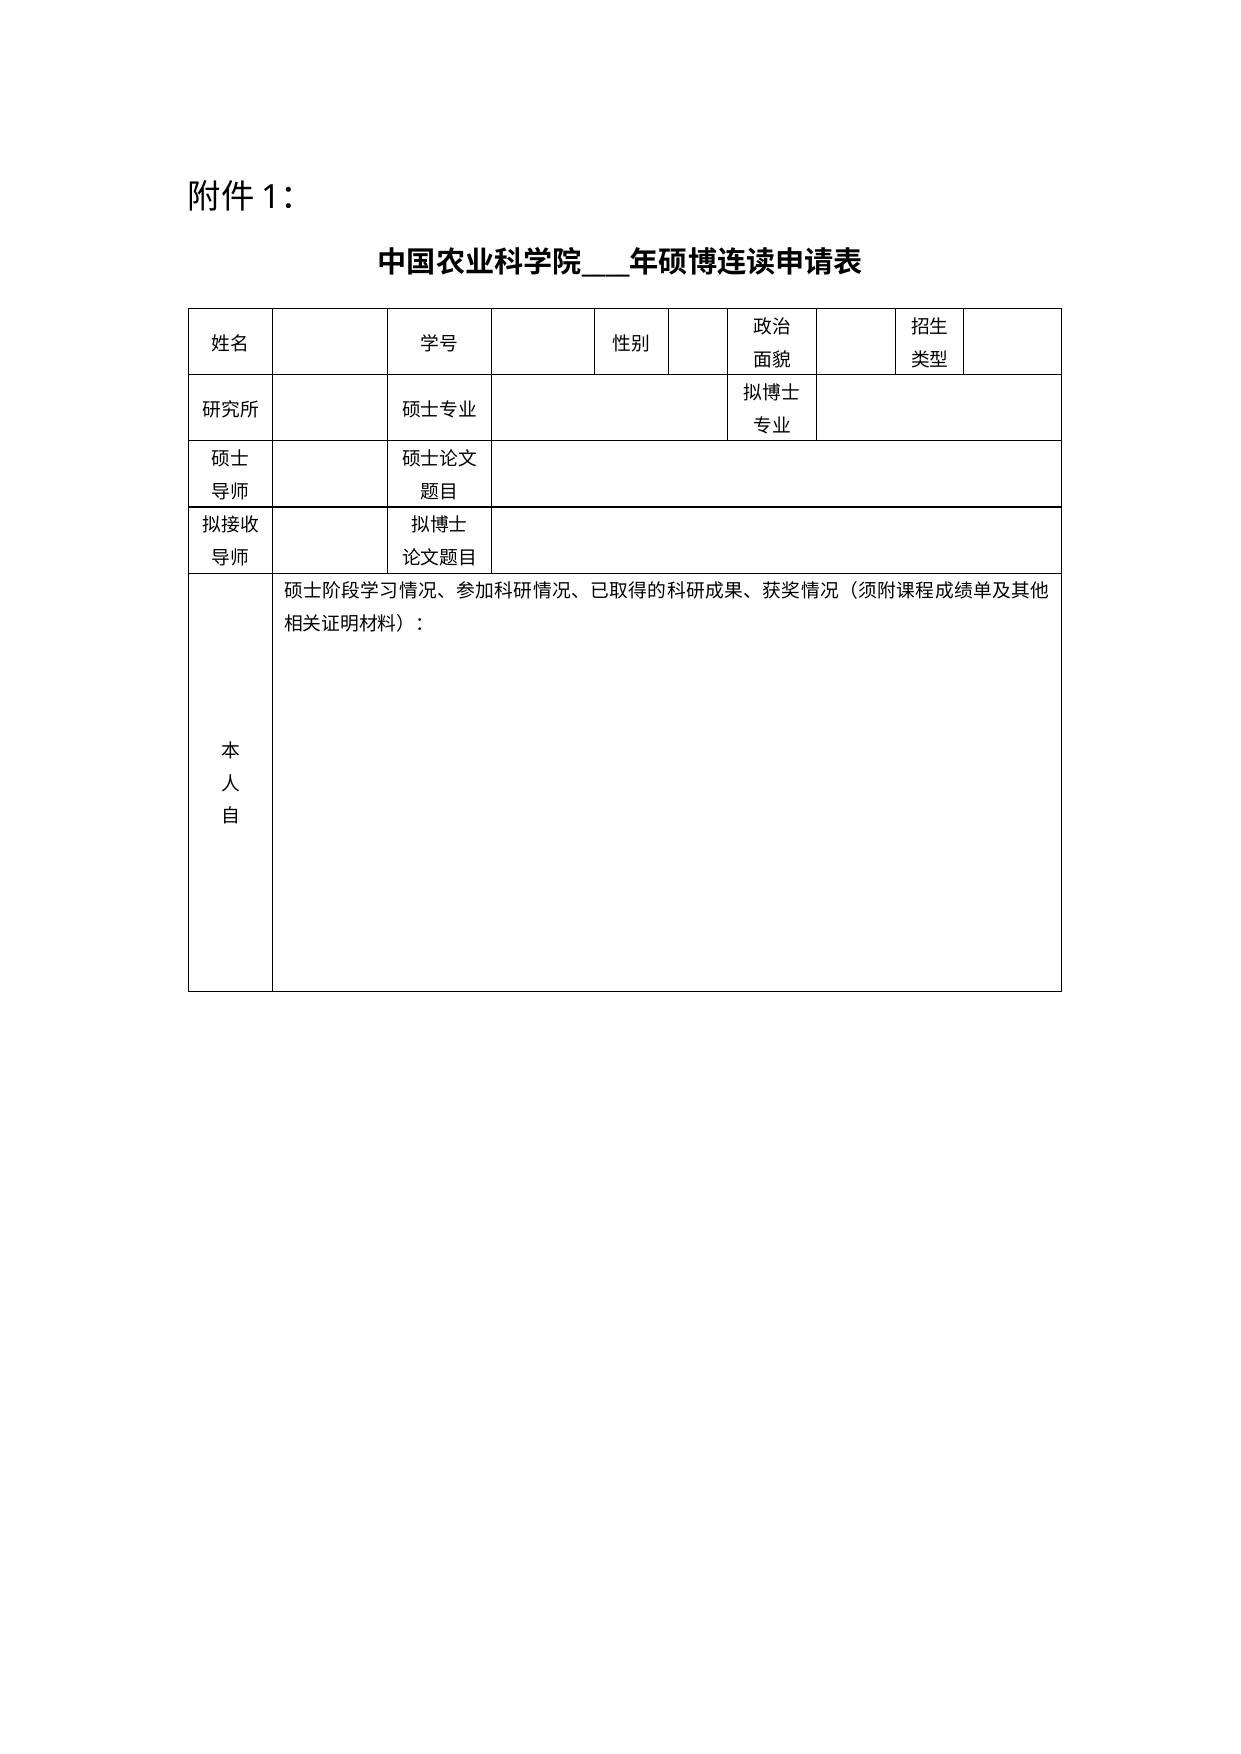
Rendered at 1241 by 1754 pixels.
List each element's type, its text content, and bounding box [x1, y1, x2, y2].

table_cell 硕士 导师 [189, 441, 272, 506]
table_cell [273, 375, 387, 440]
table_header [669, 309, 727, 374]
table_cell [492, 508, 1061, 572]
table_cell 拟博士 论文题目 [388, 508, 491, 572]
table_cell 拟博士专业 [728, 375, 816, 440]
table_cell 拟接收导师 [189, 508, 272, 572]
table_header [964, 309, 1061, 374]
table_header [817, 309, 895, 374]
table_header 招生 类型 [896, 309, 963, 374]
table_cell [492, 375, 727, 440]
table_cell 硕士论文 题目 [388, 441, 491, 506]
table_cell 研究所 [189, 375, 272, 440]
table_cell [817, 375, 1061, 440]
text 中国农业科学院____年硕博连读申请表 [187, 227, 1053, 292]
table_header 学号 [388, 309, 491, 374]
table_cell 硕士专业 [388, 375, 491, 440]
table_cell 本 人 自 述 [189, 574, 272, 991]
table_cell [273, 441, 387, 506]
table_cell [492, 441, 1061, 506]
text 附件1： [187, 162, 1053, 227]
table_cell 硕士阶段学习情况、参加科研情况、已取得的科研成果、获奖情况（须附课程成绩单及其他相关证明材料）： [273, 574, 1061, 991]
table_header [492, 309, 594, 374]
table_header 政治 面貌 [728, 309, 816, 374]
table_header 姓名 [189, 309, 272, 374]
table_cell [273, 508, 387, 572]
table_header 性别 [595, 309, 668, 374]
table_header [273, 309, 387, 374]
